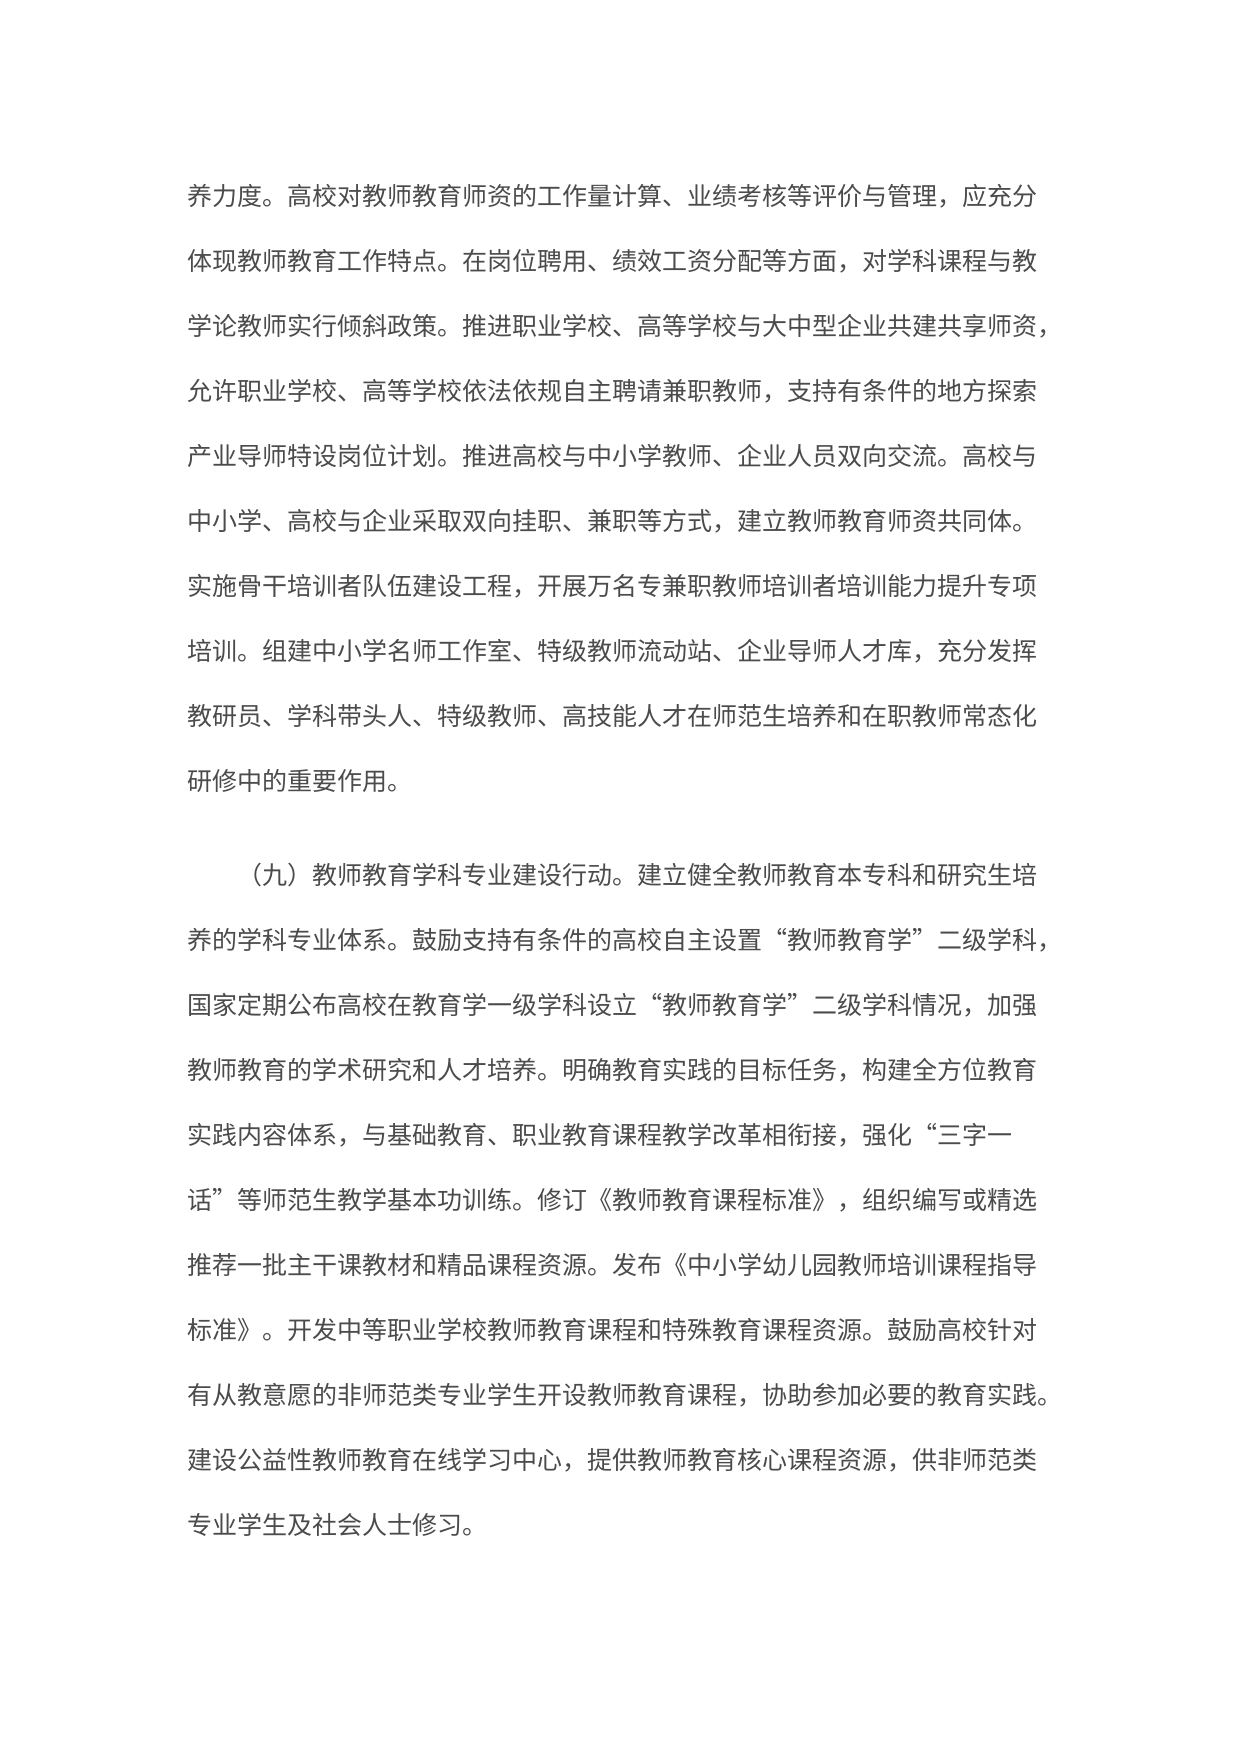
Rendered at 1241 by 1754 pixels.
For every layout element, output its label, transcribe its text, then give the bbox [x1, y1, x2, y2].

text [187, 162, 1053, 812]
text （九）教师教育学科专业建设行动。建立健全教师教育本专科和研究生培养的学科专业体系。鼓励支持有条件的高校自主设置“教师教育学”二级学科，国家定期公布高校在教育学一级学科设立“教师教育学”二级学科情况，加强教师教育的学术研究和人才培养。明确教育实践的目标任务，构建全方位教育实践内容体系，与基础教育、职业教育课程教学改革相衔接，强化“三字一话”等师范生教学基本功训练。修订《教师教育课程标准》，组织编写或精选推荐一批主干课教材和精品课程资源。发布《中小学幼儿园教师培训课程指导标准》。开发中等职业学校教师教育课程和特殊教育课程资源。鼓励高校针对有从教意愿的非师范类专业学生开设教师教育课程，协助参加必要的教育实践。建设公益性教师教育在线学习中心，提供教师教育核心课程资源，供非师范类专业学生及社会人士修习。 [187, 841, 1053, 1556]
